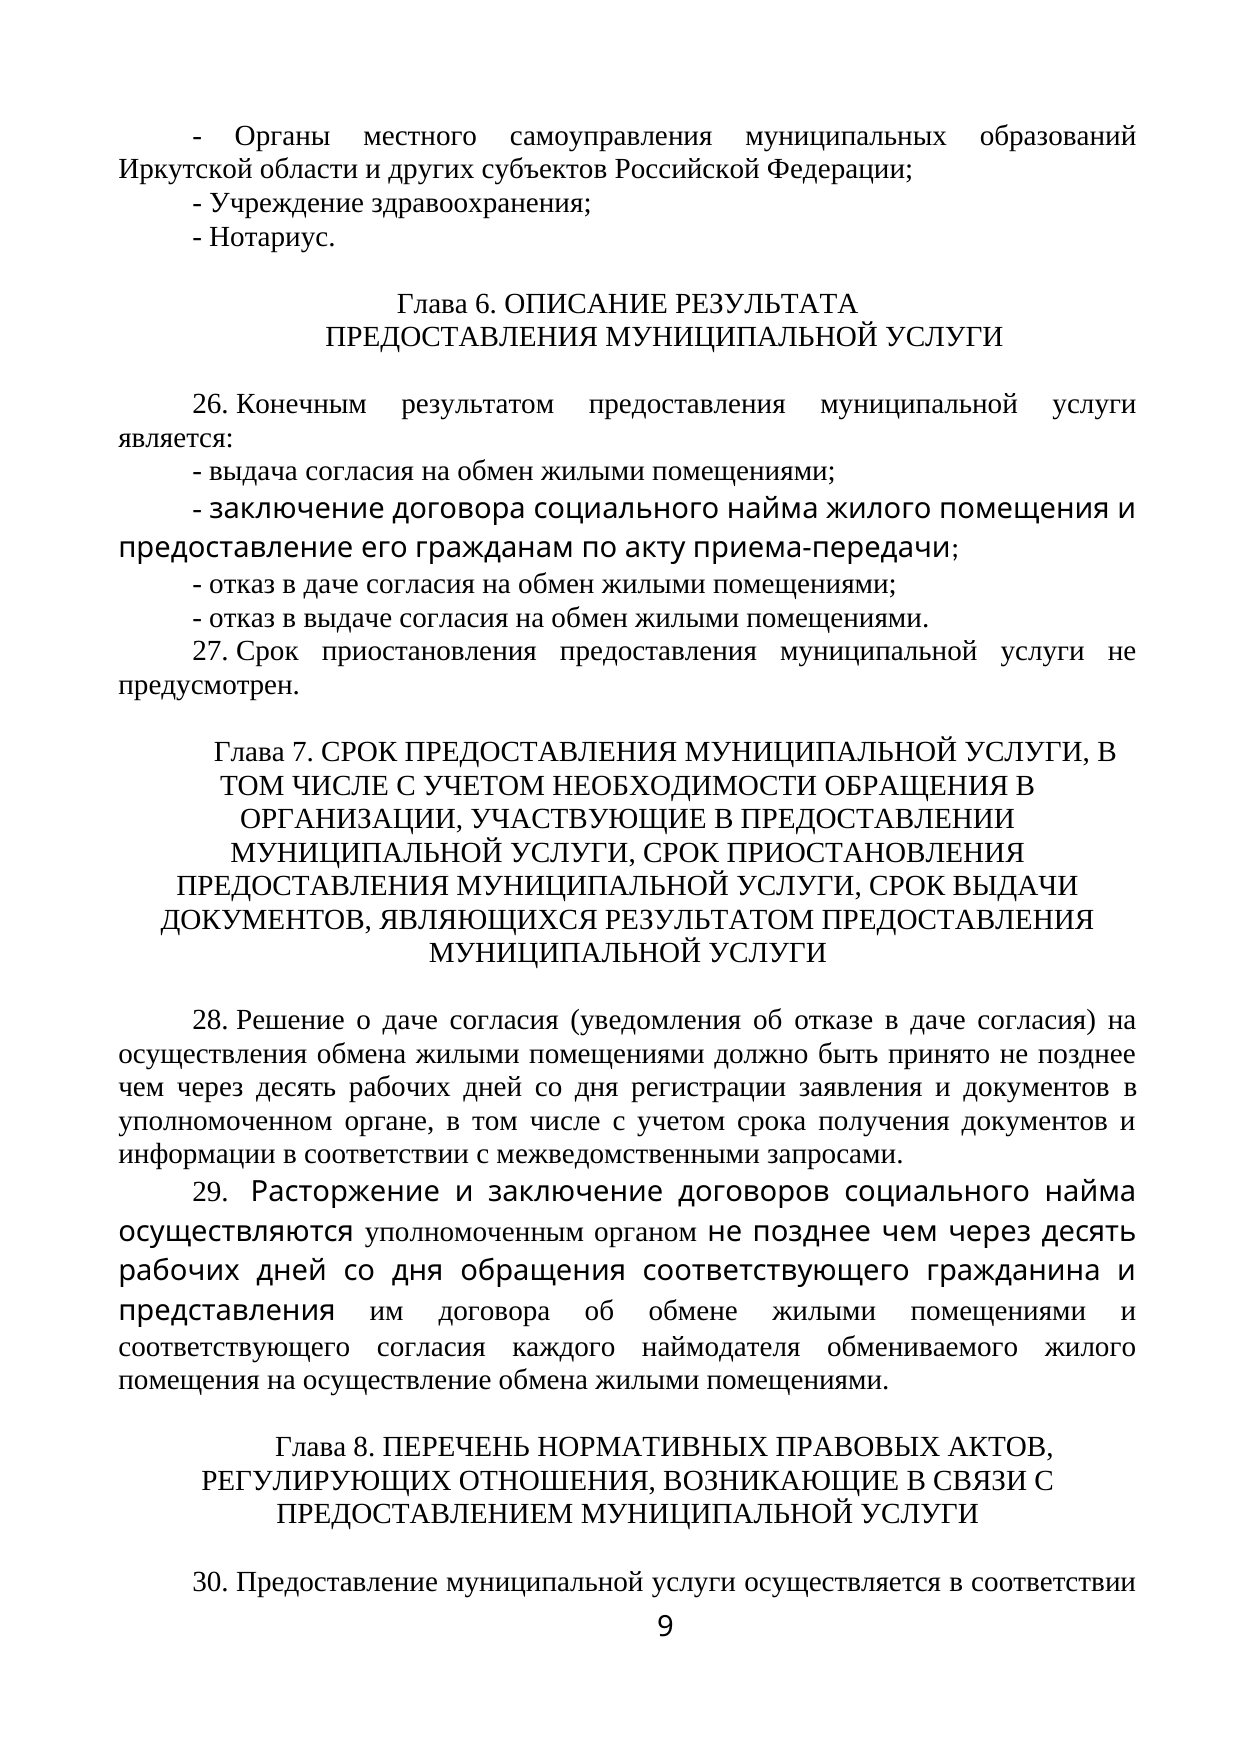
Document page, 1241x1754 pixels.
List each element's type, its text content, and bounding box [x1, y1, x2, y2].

text 29. Расторжение и заключение договоров социального найма осуществляются уполномоченным органом не позднее чем через десять рабочих дней со дня обращения соответствующего гражданина и представления им договора об обмене жилыми помещениями и соответствующего согласия каждого наймодателя обмениваемого жилого помещения на осуществление обмена жилыми помещениями. [118, 1170, 1137, 1396]
text - Органы местного самоуправления муниципальных образований Иркутской области и других субъектов Российской Федерации; [118, 118, 1137, 185]
text 27. Срок приостановления предоставления муниципальной услуги не предусмотрен. [118, 633, 1137, 701]
text - заключение договора социального найма жилого помещения и предоставление его гражданам по акту приема-передачи; [118, 487, 1137, 566]
text - Нотариус. [118, 219, 1137, 252]
text - отказ в выдаче согласия на обмен жилыми помещениями. [118, 600, 1137, 633]
text - отказ в даче согласия на обмен жилыми помещениями; [118, 566, 1137, 600]
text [118, 1564, 1137, 1597]
text Глава 8. ПЕРЕЧЕНЬ НОРМАТИВНЫХ ПРАВОВЫХ АКТОВ, РЕГУЛИРУЮЩИХ ОТНОШЕНИЯ, ВОЗНИКАЮЩИЕ В СВЯЗИ С ПРЕДОСТАВЛЕНИЕМ МУНИЦИПАЛЬНОЙ УСЛУГИ [118, 1429, 1137, 1530]
text Глава 7. СРОК ПРЕДОСТАВЛЕНИЯ МУНИЦИПАЛЬНОЙ УСЛУГИ, В ТОМ ЧИСЛЕ С УЧЕТОМ НЕОБХОДИМОСТИ ОБРАЩЕНИЯ В ОРГАНИЗАЦИИ, УЧАСТВУЮЩИЕ В ПРЕДОСТАВЛЕНИИ МУНИЦИПАЛЬНОЙ УСЛУГИ, СРОК ПРИОСТАНОВЛЕНИЯ ПРЕДОСТАВЛЕНИЯ МУНИЦИПАЛЬНОЙ УСЛУГИ, СРОК ВЫДАЧИ ДОКУМЕНТОВ, ЯВЛЯЮЩИХСЯ РЕЗУЛЬТАТОМ ПРЕДОСТАВЛЕНИЯ МУНИЦИПАЛЬНОЙ УСЛУГИ [118, 734, 1137, 969]
text - выдача согласия на обмен жилыми помещениями; [118, 453, 1137, 487]
text Глава 6. ОПИСАНИЕ РЕЗУЛЬТАТА [118, 286, 1137, 319]
text 26. Конечным результатом предоставления муниципальной услуги является: [118, 386, 1137, 453]
text 28. Решение о даче согласия (уведомления об отказе в даче согласия) на осуществления обмена жилыми помещениями должно быть принято не позднее чем через десять рабочих дней со дня регистрации заявления и документов в уполномоченном органе, в том числе с учетом срока получения документов и информации в соответствии с межведомственными запросами. [118, 1002, 1137, 1170]
text - Учреждение здравоохранения; [118, 185, 1137, 219]
text ПРЕДОСТАВЛЕНИЯ МУНИЦИПАЛЬНОЙ УСЛУГИ [118, 319, 1137, 353]
